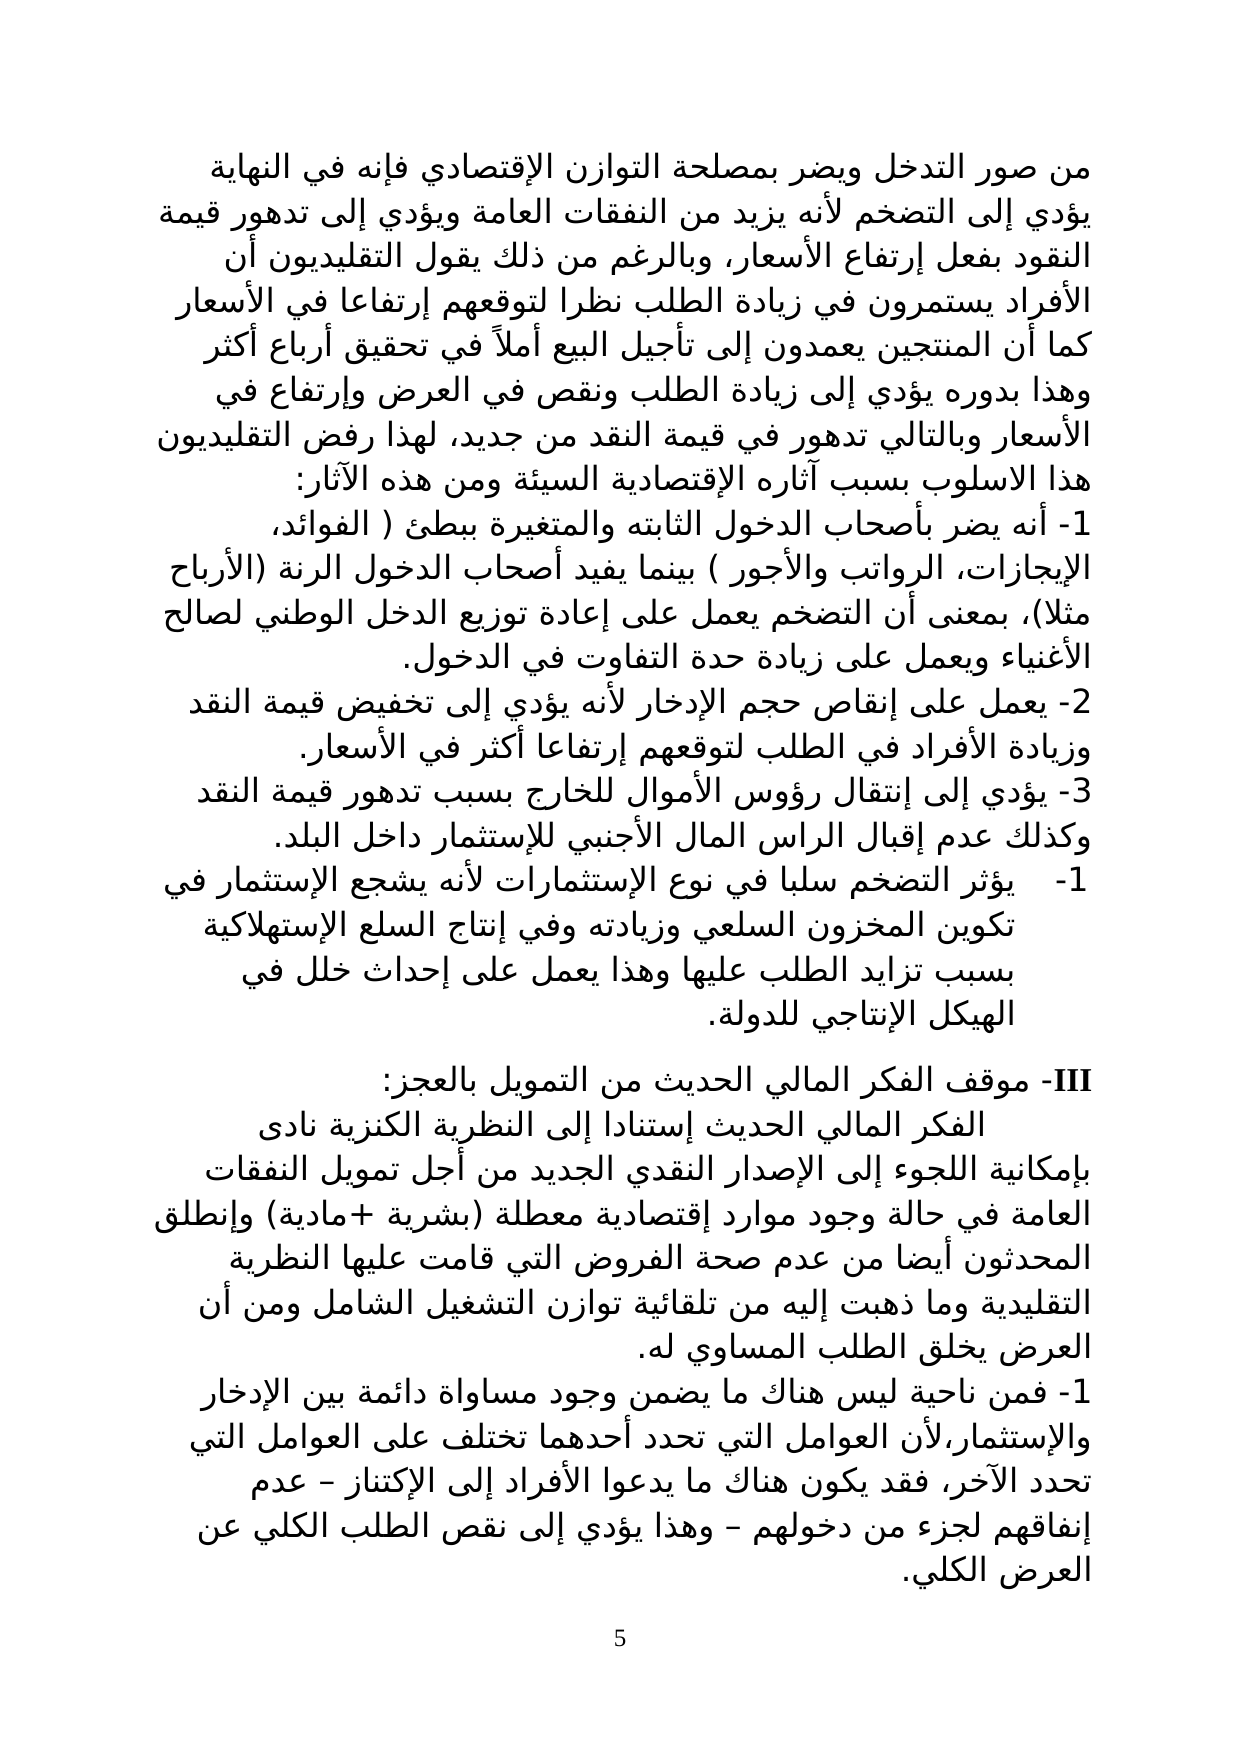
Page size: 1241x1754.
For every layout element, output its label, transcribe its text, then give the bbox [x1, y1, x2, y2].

text 3- يؤدي إلى إنتقال رؤوس الأموال للخارج بسبب تدهور قيمة النقد وكذلك عدم إقبال الراس المال الأجنبي للإستثمار داخل البلد. [148, 772, 1093, 855]
text III- موقف الفكر المالي الحديث من التمويل بالعجز: [148, 1060, 1093, 1099]
text 2- يعمل على إنقاص حجم الإدخار لأنه يؤدي إلى تخفيض قيمة النقد وزيادة الأفراد في الطلب لتوقعهم إرتفاعا أكثر في الأسعار. [148, 683, 1093, 766]
text 1- فمن ناحية ليس هناك ما يضمن وجود مساواة دائمة بين الإدخار والإستثمار،لأن العوامل التي تحدد أحدهما تختلف على العوامل التي تحدد الآخر، فقد يكون هناك ما يدعوا الأفراد إلى الإكتناز – عدم إنفاقهم لجزء من دخولهم – وهذا يؤدي إلى نقص الطلب الكلي عن العرض الكلي. [148, 1372, 1093, 1590]
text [148, 148, 1093, 498]
text 1- أنه يضر بأصحاب الدخول الثابته والمتغيرة ببطئ ( الفوائد، الإيجازات، الرواتب والأجور ) بينما يفيد أصحاب الدخول الرنة (الأرباح مثلا)، بمعنى أن التضخم يعمل على إعادة توزيع الدخل الوطني لصالح الأغنياء ويعمل على زيادة حدة التفاوت في الدخول. [148, 504, 1093, 677]
list يؤثر التضخم سلبا في نوع الإستثمارات لأنه يشجع الإستثمار في تكوين المخزون السلعي وزيادته وفي إنتاج السلع الإستهلاكية بسبب تزايد الطلب عليها وهذا يعمل على إحداث خلل في الهيكل الإنتاجي للدولة. [148, 861, 1055, 1033]
text الفكر المالي الحديث إستنادا إلى النظرية الكنزية نادى بإمكانية اللجوء إلى الإصدار النقدي الجديد من أجل تمويل النفقات العامة في حالة وجود موارد إقتصادية معطلة (بشرية +مادية) وإنطلق المحدثون أيضا من عدم صحة الفروض التي قامت عليها النظرية التقليدية وما ذهبت إليه من تلقائية توازن التشغيل الشامل ومن أن العرض يخلق الطلب المساوي له. [148, 1105, 1093, 1367]
